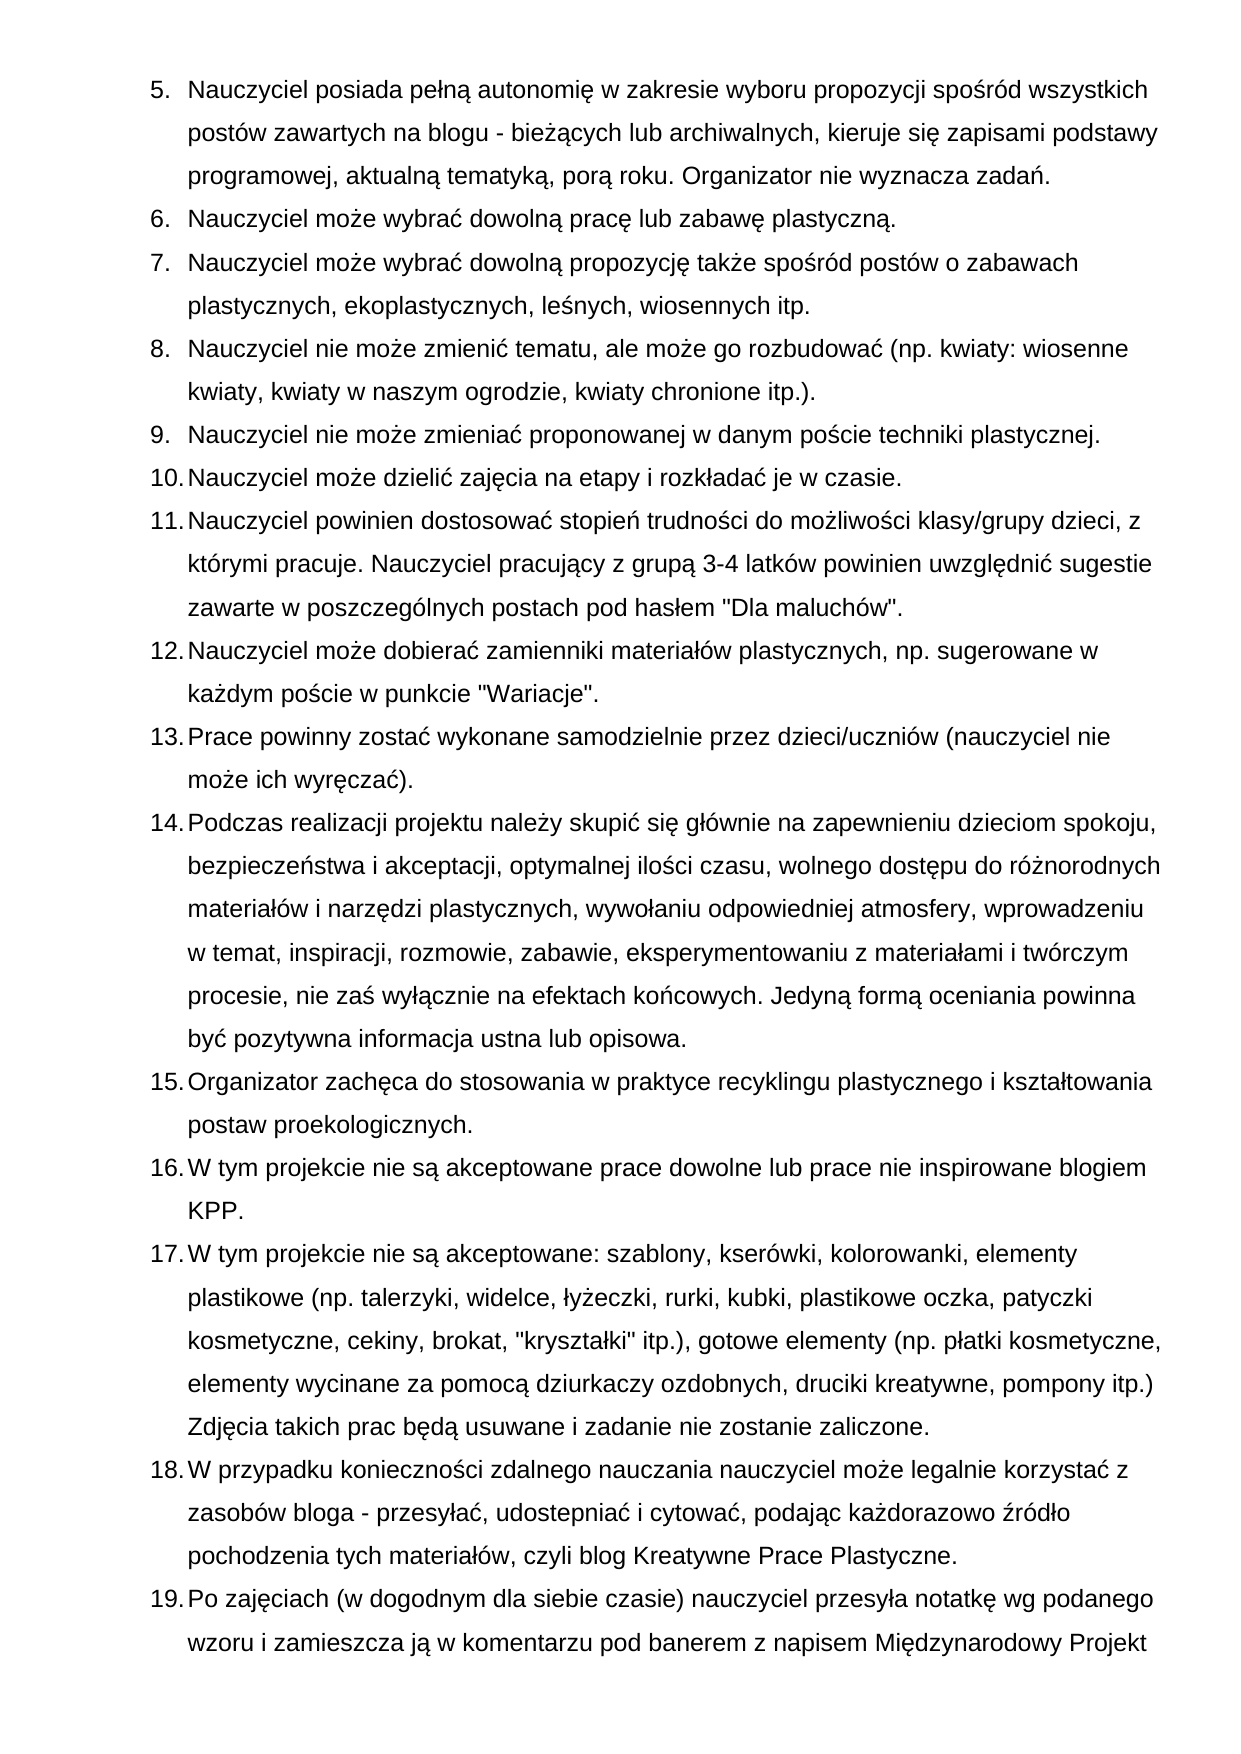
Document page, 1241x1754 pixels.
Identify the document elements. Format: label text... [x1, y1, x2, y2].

list Nauczyciel nie może zmienić tematu, ale może go rozbudować (np. kwiaty: wiosenne kwiaty, kwiaty w naszym ogrodzie, kwiaty chronione itp.). [150, 334, 1165, 406]
list Nauczyciel może dzielić zajęcia na etapy i rozkładać je w czasie. [150, 463, 1165, 492]
list Nauczyciel może wybrać dowolną pracę lub zabawę plastyczną. [150, 204, 1165, 233]
list Prace powinny zostać wykonane samodzielnie przez dzieci/uczniów (nauczyciel nie może ich wyręczać). [150, 722, 1165, 794]
list Nauczyciel powinien dostosować stopień trudności do możliwości klasy/grupy dzieci, z którymi pracuje. Nauczyciel pracujący z grupą 3-4 latków powinien uwzględnić sugestie zawarte w poszczególnych postach pod hasłem "Dla maluchów". [150, 506, 1165, 621]
list Nauczyciel może dobierać zamienniki materiałów plastycznych, np. sugerowane w każdym poście w punkcie "Wariacje". [150, 636, 1165, 707]
list Organizator zachęca do stosowania w praktyce recyklingu plastycznego i kształtowania postaw proekologicznych. [150, 1067, 1165, 1139]
list Nauczyciel może wybrać dowolną propozycję także spośród postów o zabawach plastycznych, ekoplastycznych, leśnych, wiosennych itp. [150, 247, 1165, 319]
list Nauczyciel posiada pełną autonomię w zakresie wyboru propozycji spośród wszystkich postów zawartych na blogu - bieżących lub archiwalnych, kieruje się zapisami podstawy programowej, aktualną tematyką, porą roku. Organizator nie wyznacza zadań. [150, 75, 1165, 190]
list W tym projekcie nie są akceptowane: szablony, kserówki, kolorowanki, elementy plastikowe (np. talerzyki, widelce, łyżeczki, rurki, kubki, plastikowe oczka, patyczki kosmetyczne, cekiny, brokat, "kryształki" itp.), gotowe elementy (np. płatki kosmetyczne, elementy wycinane za pomocą dziurkaczy ozdobnych, druciki kreatywne, pompony itp.) Zdjęcia takich prac będą usuwane i zadanie nie zostanie zaliczone. [150, 1239, 1165, 1441]
list W przypadku konieczności zdalnego nauczania nauczyciel może legalnie korzystać z zasobów bloga - przesyłać, udostepniać i cytować, podając każdorazowo źródło pochodzenia tych materiałów, czyli blog Kreatywne Prace Plastyczne. [150, 1455, 1165, 1570]
list W tym projekcie nie są akceptowane prace dowolne lub prace nie inspirowane blogiem KPP. [150, 1153, 1165, 1225]
list Nauczyciel nie może zmieniać proponowanej w danym poście techniki plastycznej. [150, 420, 1165, 449]
list Podczas realizacji projektu należy skupić się głównie na zapewnieniu dzieciom spokoju, bezpieczeństwa i akceptacji, optymalnej ilości czasu, wolnego dostępu do różnorodnych materiałów i narzędzi plastycznych, wywołaniu odpowiedniej atmosfery, wprowadzeniu w temat, inspiracji, rozmowie, zabawie, eksperymentowaniu z materiałami i twórczym procesie, nie zaś wyłącznie na efektach końcowych. Jedyną formą oceniania powinna być pozytywna informacja ustna lub opisowa. [150, 808, 1165, 1052]
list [150, 1584, 1165, 1656]
